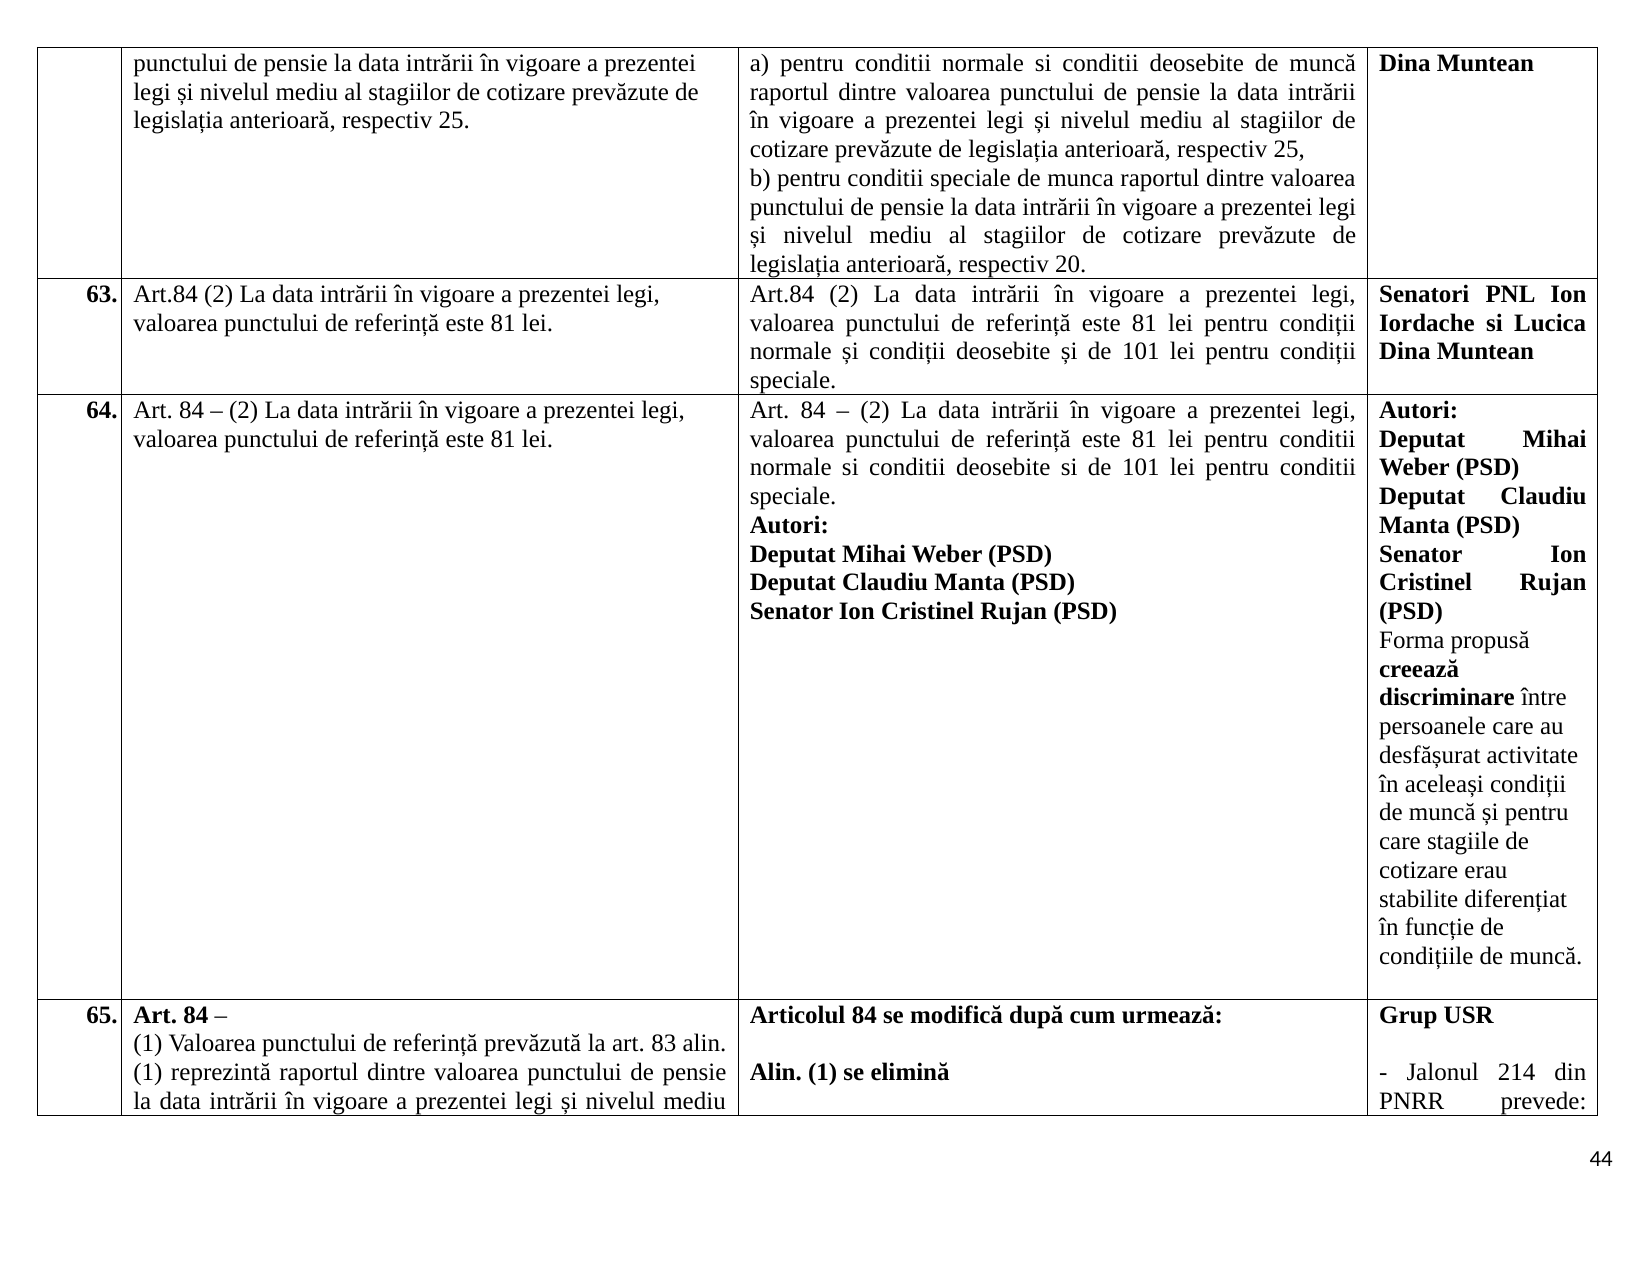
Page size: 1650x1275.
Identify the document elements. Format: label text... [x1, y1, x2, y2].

table_cell [38, 279, 121, 394]
table_cell [38, 395, 121, 999]
table_cell Art. 84 – (2) La data intrării în vigoare a prezentei legi, valoarea punctului de referință este 81 lei. [122, 395, 738, 999]
table_cell Art. 84 – (2) La data intrării în vigoare a prezentei legi, valoarea punctului de referință este 81 lei pentru conditii normale si conditii deosebite si de 101 lei pentru conditii speciale. Autori: Deputat Mihai Weber (PSD) Deputat Claudiu Manta (PSD) Senator Ion Cristinel Rujan (PSD) [739, 395, 1367, 999]
table_cell Art.84 (2) La data intrării în vigoare a prezentei legi, valoarea punctului de referință este 81 lei. [122, 279, 738, 394]
table_cell Senatori PNL Ion Iordache si Lucica Dina Muntean [1368, 279, 1597, 394]
table_cell Art.84 (2) La data intrării în vigoare a prezentei legi, valoarea punctului de referință este 81 lei pentru condiții normale și condiții deosebite și de 101 lei pentru condiții speciale. [739, 279, 1367, 394]
table_cell [38, 1000, 121, 1115]
table_cell Autori: Deputat Mihai Weber (PSD) Deputat Claudiu Manta (PSD) Senator Ion Cristinel Rujan (PSD) Forma propusă creează discriminare între persoanele care au desfășurat activitate în aceleași condiții de muncă și pentru care stagiile de cotizare erau stabilite diferențiat în funcție de condițiile de muncă. [1368, 395, 1597, 999]
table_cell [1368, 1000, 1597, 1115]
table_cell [122, 48, 738, 278]
table_cell [38, 48, 121, 278]
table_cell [122, 1000, 738, 1115]
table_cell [1368, 48, 1597, 278]
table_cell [739, 1000, 1367, 1115]
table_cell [739, 48, 1367, 278]
